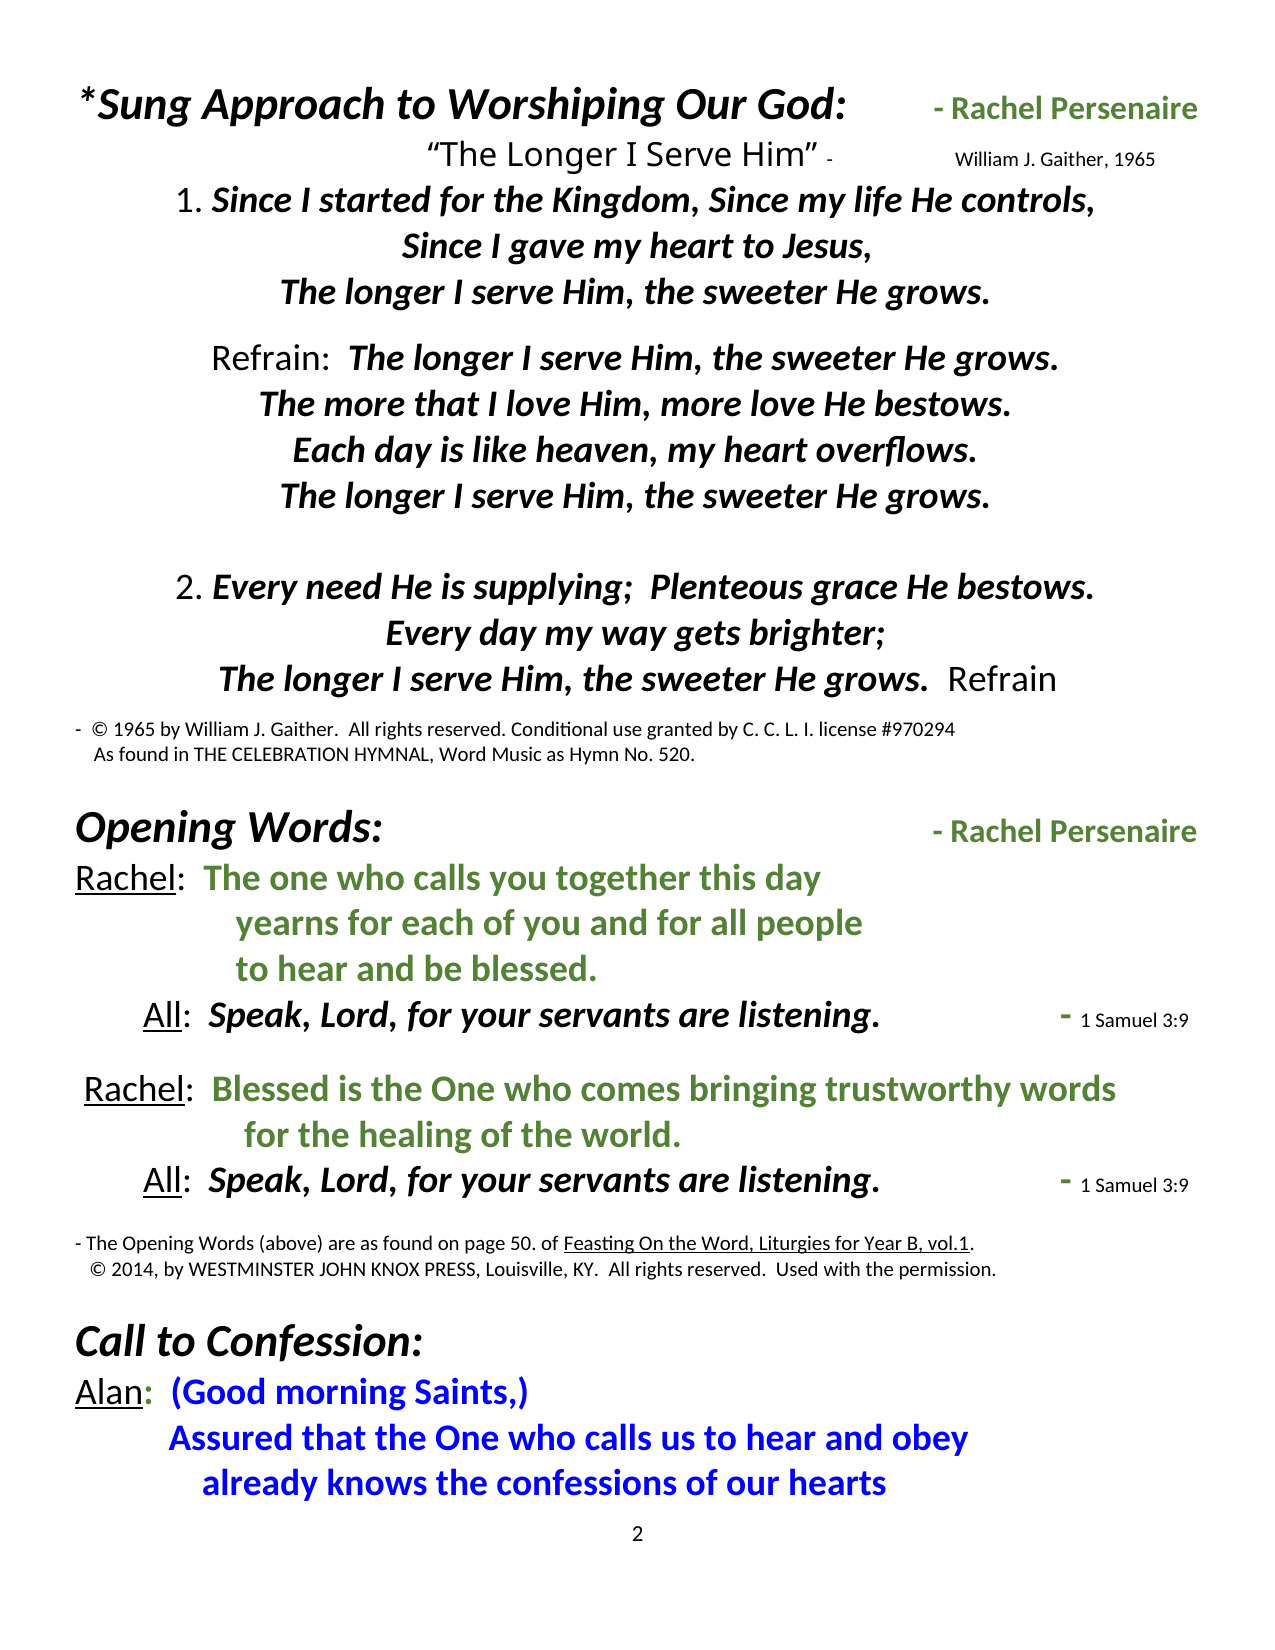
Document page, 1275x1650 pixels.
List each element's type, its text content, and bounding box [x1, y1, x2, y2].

text All: Speak, Lord, for your servants are listening. - 1 Samuel 3:9 [75, 1156, 1200, 1230]
text Since I gave my heart to Jesus, [75, 222, 1200, 268]
text Rachel: The one who calls you together this day [75, 853, 1200, 899]
text © 2014, by WESTMINSTER JOHN KNOX PRESS, Louisville, KY. All rights reserved. Used with the permission. [75, 1256, 1200, 1281]
text The longer I serve Him, the sweeter He grows. [75, 268, 1200, 314]
text 1. Since I started for the Kingdom, Since my life He controls, [75, 176, 1200, 222]
text to hear and be blessed. [75, 945, 1200, 991]
text Opening Words: - Rachel Persenaire [75, 797, 1200, 853]
text “The Longer I Serve Him” - William J. Gaither, 1965 [75, 131, 1200, 176]
text Every day my way gets brighter; [75, 609, 1200, 655]
text for the healing of the world. [75, 1111, 1200, 1156]
text 2. Every need He is supplying; Plenteous grace He bestows. [75, 563, 1200, 609]
text Refrain: The longer I serve Him, the sweeter He grows. [75, 334, 1200, 380]
text - © 1965 by William J. Gaither. All rights reserved. Conditional use granted by C. C. L. I. license #970294 [75, 716, 1200, 742]
text All: Speak, Lord, for your servants are listening. - 1 Samuel 3:9 [75, 991, 1200, 1065]
text yearns for each of you and for all people [75, 899, 1200, 945]
text - The Opening Words (above) are as found on page 50. of Feasting On the Word, Liturgies for Year B, vol.1. [75, 1230, 1200, 1256]
text Each day is like heaven, my heart overflows. [75, 426, 1200, 472]
text The longer I serve Him, the sweeter He grows. Refrain [75, 655, 1200, 701]
text The longer I serve Him, the sweeter He grows. [75, 472, 1200, 517]
text Alan: (Good morning Saints,) [75, 1368, 1200, 1413]
text Rachel: Blessed is the One who comes bringing trustworthy words [75, 1065, 1200, 1111]
text already knows the confessions of our hearts [75, 1459, 1200, 1505]
text Assured that the One who calls us to hear and obey [75, 1413, 1200, 1459]
text Call to Confession: [75, 1312, 1200, 1368]
text As found in THE CELEBRATION HYMNAL, Word Music as Hymn No. 520. [75, 742, 1200, 767]
text The more that I love Him, more love He bestows. [75, 380, 1200, 426]
text *Sung Approach to Worshiping Our God: - Rachel Persenaire [75, 75, 1200, 131]
